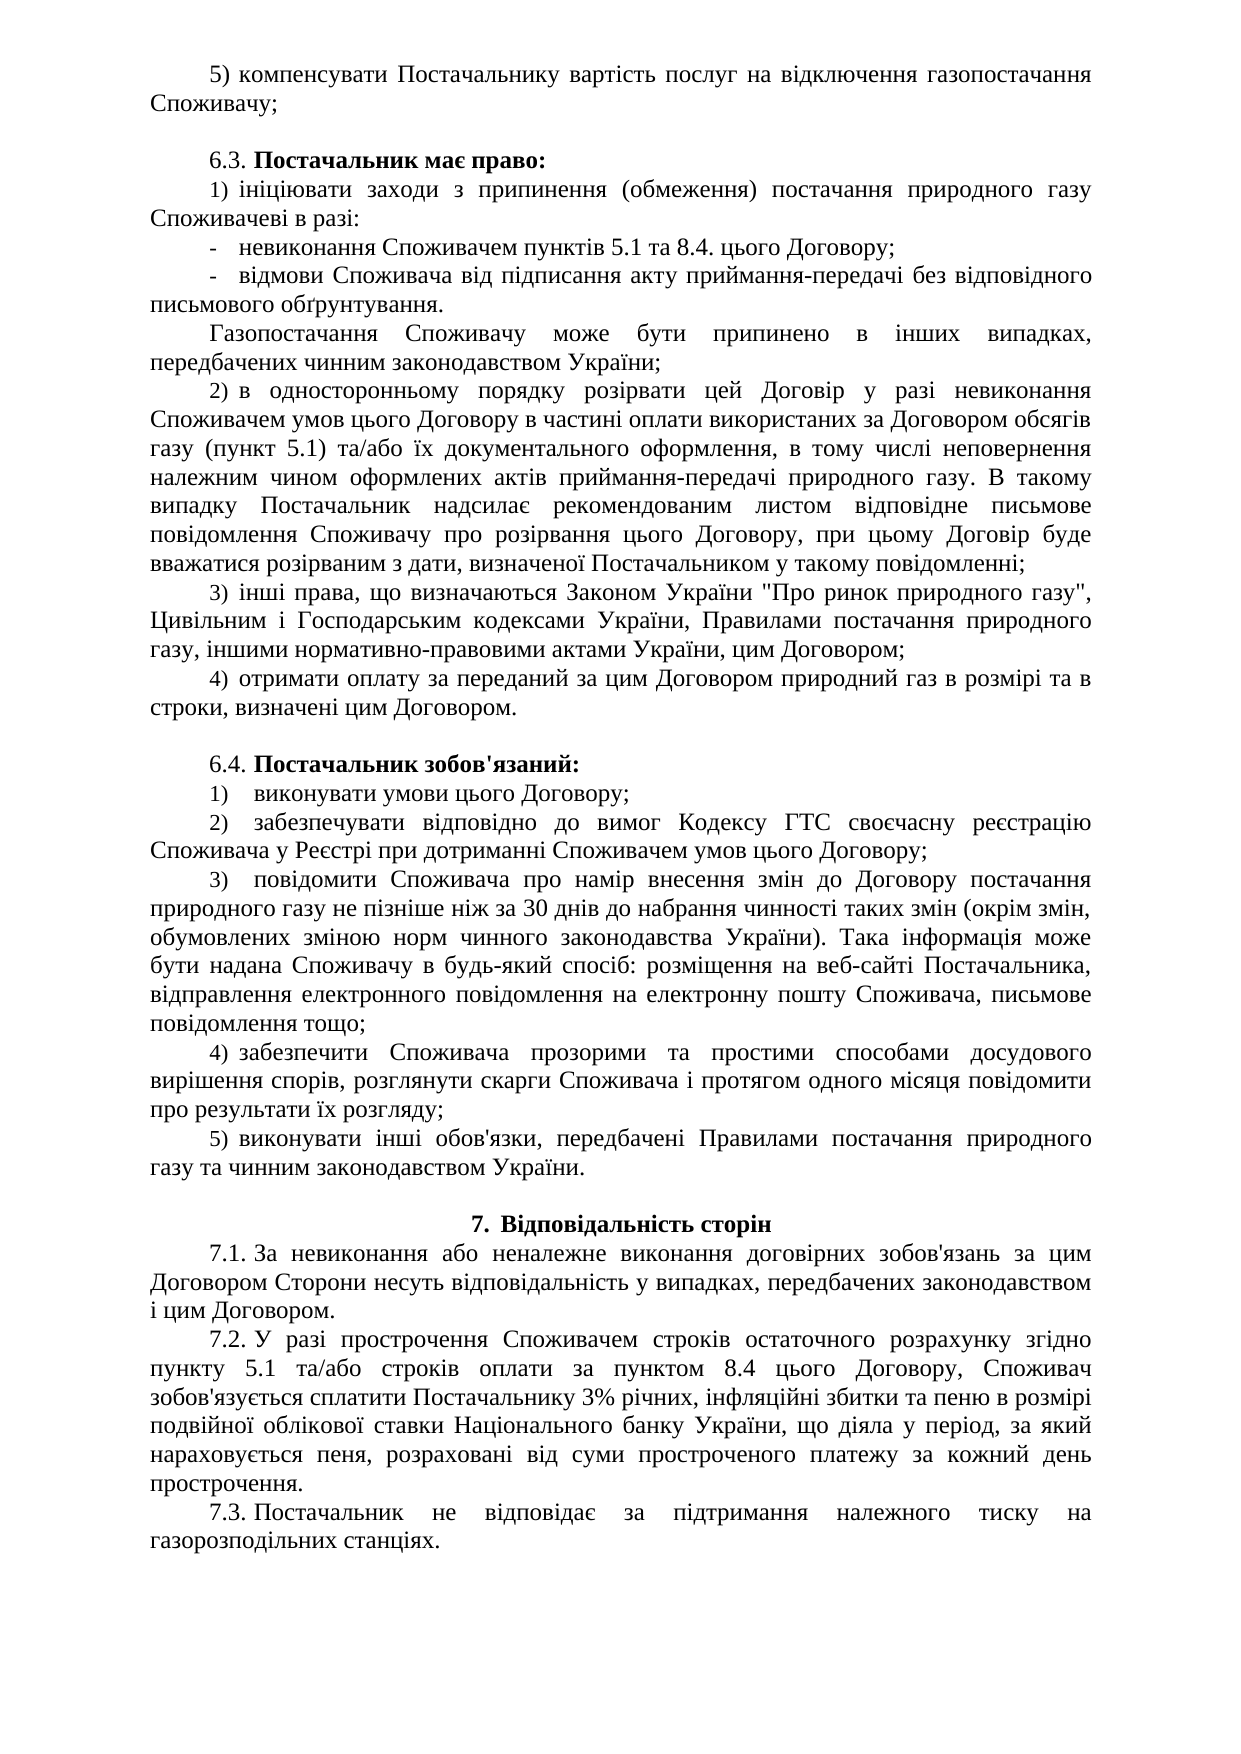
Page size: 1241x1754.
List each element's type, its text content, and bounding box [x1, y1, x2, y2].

list виконувати умови цього Договору; [150, 778, 1092, 807]
list Постачальник має право: [150, 145, 1092, 174]
list У разі прострочення Споживачем строків остаточного розрахунку згідно пункту 5.1 та/або строків оплати за пунктом 8.4 цього Договору, Споживач зобов'язується сплатити Постачальнику 3% річних, інфляційні збитки та пеню в розмірі подвійної облікової ставки Національного банку України, що діяла у період, за який нараховується пеня, розраховані від суми простроченого платежу за кожний день прострочення. [150, 1324, 1092, 1497]
list невиконання Споживачем пунктів 5.1 та 8.4. цього Договору; [150, 232, 1092, 260]
list повідомити Споживача про намір внесення змін до Договору постачання природного газу не пізніше ніж за 30 днів до набрання чинності таких змін (окрім змін, обумовлених зміною норм чинного законодавства України). Така інформація може бути надана Споживачу в будь-який спосіб: розміщення на веб-сайті Постачальника, відправлення електронного повідомлення на електронну пошту Споживача, письмове повідомлення тощо; [150, 864, 1092, 1037]
list відмови Споживача від підписання акту приймання-передачі без відповідного письмового обґрунтування. [150, 260, 1092, 318]
text Газопостачання Споживачу може бути припинено в інших випадках, передбачених чинним законодавством України; [150, 318, 1092, 375]
list виконувати інші обов'язки, передбачені Правилами постачання природного газу та чинним законодавством України. [150, 1123, 1092, 1180]
list Постачальник зобов'язаний: [150, 749, 1092, 778]
list в односторонньому порядку розірвати цей Договір у разі невиконання Споживачем умов цього Договору в частині оплати використаних за Договором обсягів газу (пункт 5.1) та/або їх документального оформлення, в тому числі неповернення належним чином оформлених актів приймання-передачі природного газу. В такому випадку Постачальник надсилає рекомендованим листом відповідне письмове повідомлення Споживачу про розірвання цього Договору, при цьому Договір буде вважатися розірваним з дати, визначеної Постачальником у такому повідомленні; [150, 375, 1092, 577]
list ініціювати заходи з припинення (обмеження) постачання природного газу Споживачеві в разі: [150, 174, 1092, 232]
list отримати оплату за переданий за цим Договором природний газ в розмірі та в строки, визначені цим Договором. [150, 663, 1092, 720]
list Відповідальність сторін [150, 1209, 1092, 1238]
list компенсувати Постачальнику вартість послуг на відключення газопостачання Споживачу; [150, 59, 1092, 117]
list інші права, що визначаються Законом України "Про ринок природного газу", Цивільним і Господарським кодексами України, Правилами постачання природного газу, іншими нормативно-правовими актами України, цим Договором; [150, 577, 1092, 663]
list забезпечити Споживача прозорими та простими способами досудового вирішення спорів, розглянути скарги Споживача і протягом одного місяця повідомити про результати їх розгляду; [150, 1037, 1092, 1123]
list За невиконання або неналежне виконання договірних зобов'язань за цим Договором Сторони несуть відповідальність у випадках, передбачених законодавством і цим Договором. [150, 1238, 1092, 1324]
list забезпечувати відповідно до вимог Кодексу ГТС своєчасну реєстрацію Споживача у Реєстрі при дотриманні Споживачем умов цього Договору; [150, 807, 1092, 864]
list Постачальник не відповідає за підтримання належного тиску на газорозподільних станціях. [150, 1497, 1092, 1554]
